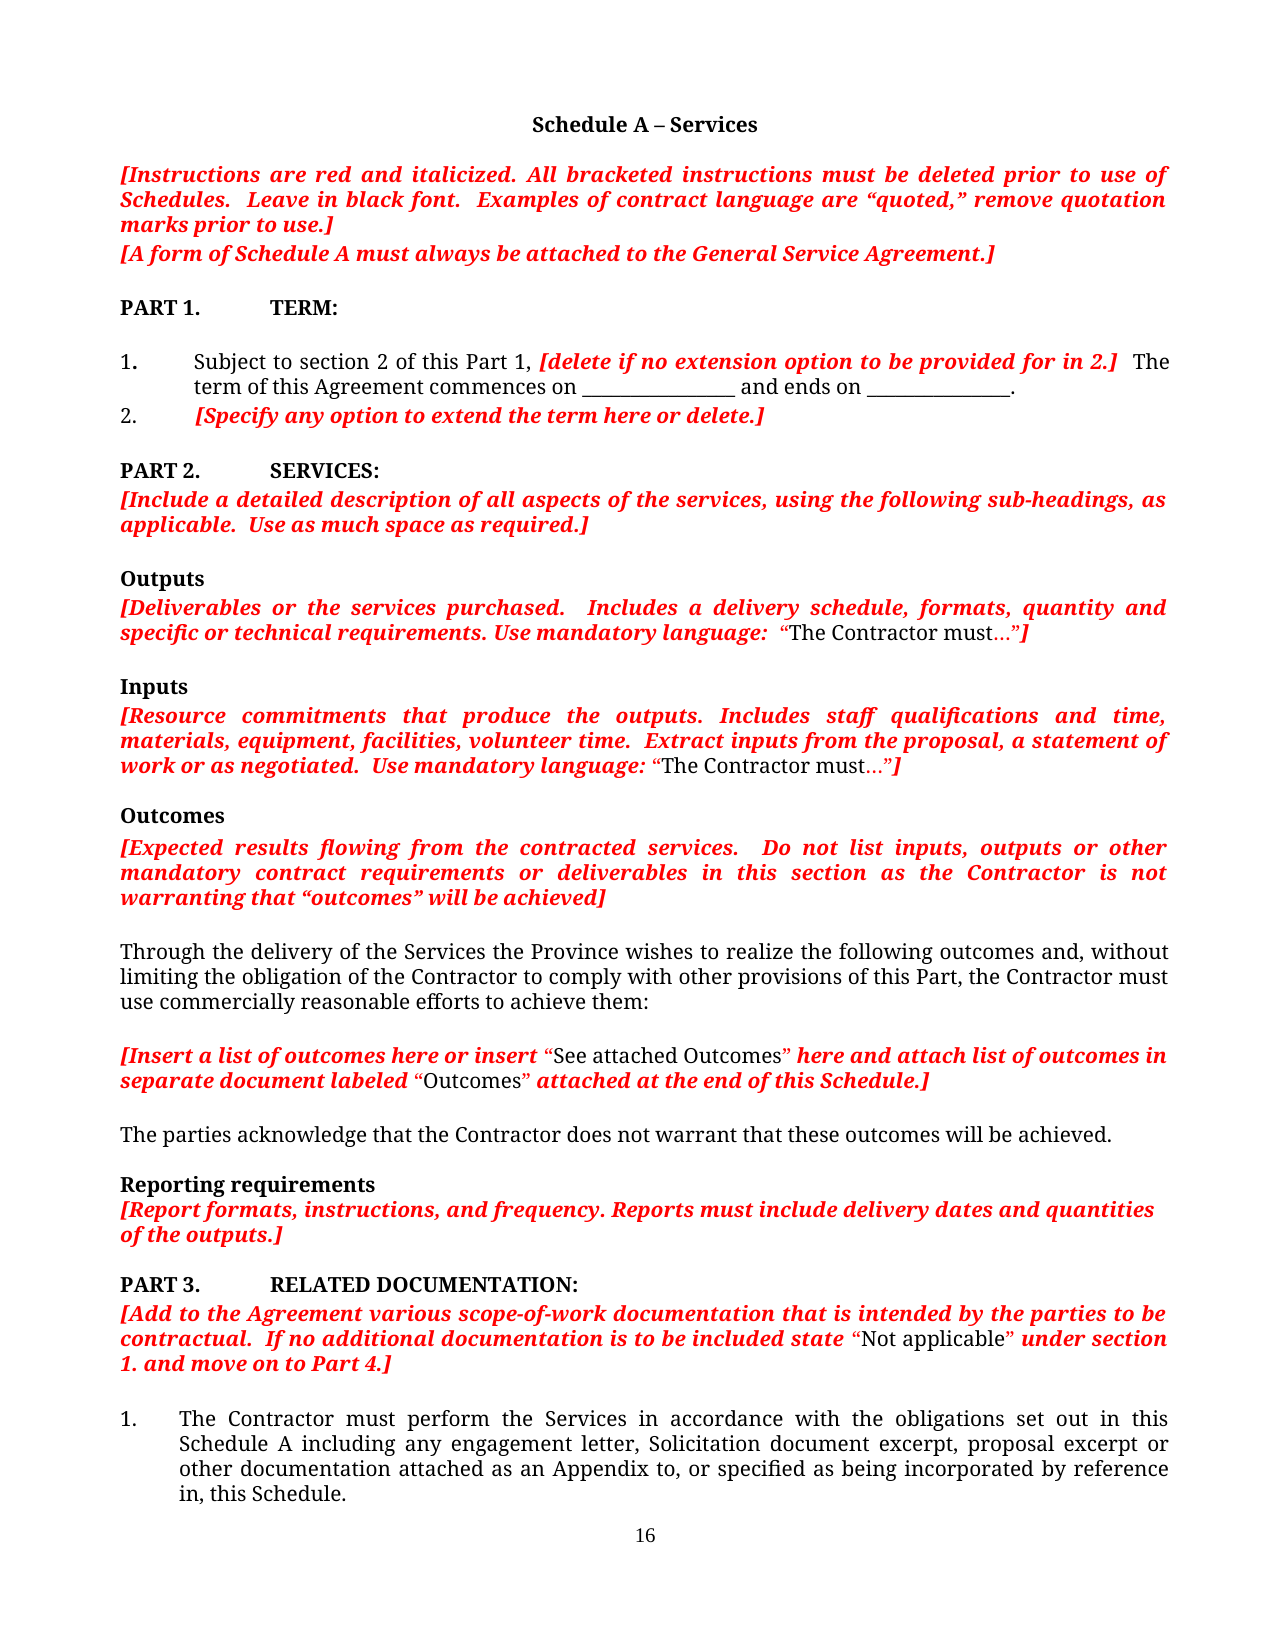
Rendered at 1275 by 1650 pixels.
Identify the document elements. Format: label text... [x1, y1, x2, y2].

text Through the delivery of the Services the Province wishes to realize the following outcomes and, without limiting the obligation of the Contractor to comply with other provisions of this Part, the Contractor must use commercially reasonable efforts to achieve them: [120, 939, 1170, 1014]
text Outputs [120, 566, 1170, 591]
text Schedule A – Services [120, 112, 1170, 137]
text PART 3. RELATED DOCUMENTATION: [120, 1273, 1170, 1298]
text PART 2. SERVICES: [120, 458, 1170, 483]
text PART 1. TERM: [120, 296, 1170, 321]
text The parties acknowledge that the Contractor does not warrant that these outcomes will be achieved. [120, 1123, 1170, 1148]
text [A form of Schedule A must always be attached to the General Service Agreement.] [120, 241, 1170, 266]
subtitle [Expected results flowing from the contracted services. Do not list inputs, outputs or other mandatory contract requirements or deliverables in this section as the Contractor is not warranting that “outcomes” will be achieved] [120, 835, 1170, 910]
text 1. The Contractor must perform the Services in accordance with the obligations set out in this Schedule A including any engagement letter, Solicitation document excerpt, proposal excerpt or other documentation attached as an Appendix to, or specified as being incorporated by reference in, this Schedule. [120, 1406, 1170, 1506]
text [Insert a list of outcomes here or insert “See attached Outcomes” here and attach list of outcomes in separate document labeled “Outcomes” attached at the end of this Schedule.] [120, 1043, 1170, 1093]
subtitle Outcomes [120, 804, 1170, 829]
text 1. Subject to section 2 of this Part 1, [delete if no extension option to be provided for in 2.] The term of this Agreement commences on ________________ and ends on _______________. [120, 350, 1170, 400]
text Inputs [120, 675, 1170, 700]
text Reporting requirements [120, 1173, 1170, 1198]
text [Report formats, instructions, and frequency. Reports must include delivery dates and quantities of the outputs.] [120, 1198, 1170, 1248]
text [Deliverables or the services purchased. Includes a delivery schedule, formats, quantity and specific or technical requirements. Use mandatory language: “The Contractor must…”] [120, 596, 1170, 646]
text [Include a detailed description of all aspects of the services, using the following sub-headings, as applicable. Use as much space as required.] [120, 487, 1170, 537]
text [Resource commitments that produce the outputs. Includes staff qualifications and time, materials, equipment, facilities, volunteer time. Extract inputs from the proposal, a statement of work or as negotiated. Use mandatory language: “The Contractor must…”] [120, 704, 1170, 779]
text [Instructions are red and italicized. All bracketed instructions must be deleted prior to use of Schedules. Leave in black font. Examples of contract language are “quoted,” remove quotation marks prior to use.] [120, 162, 1170, 237]
text 2. [Specify any option to extend the term here or delete.] [120, 404, 1170, 429]
text [Add to the Agreement various scope-of-work documentation that is intended by the parties to be contractual. If no additional documentation is to be included state “Not applicable” under section 1. and move on to Part 4.] [120, 1302, 1170, 1377]
